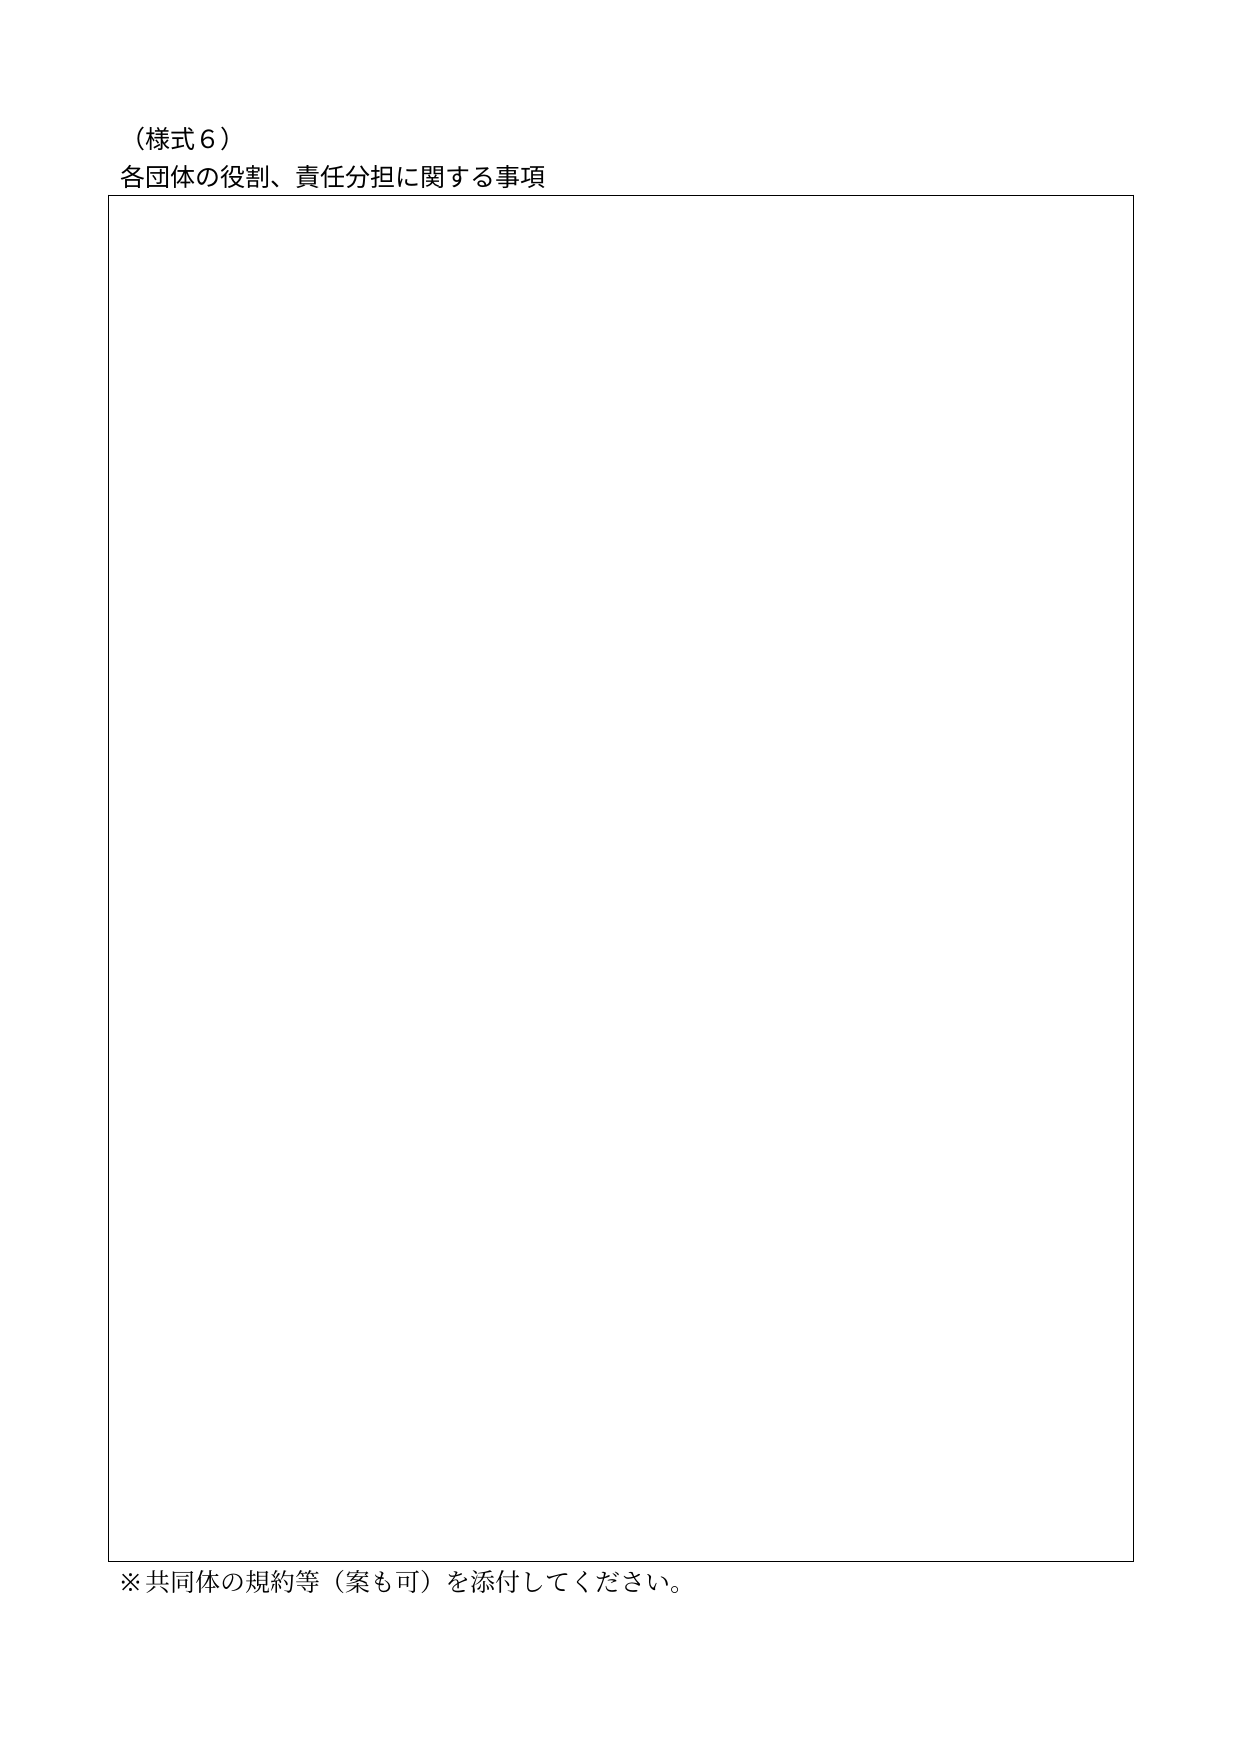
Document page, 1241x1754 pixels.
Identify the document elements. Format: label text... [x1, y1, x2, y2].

text 各団体の役割、責任分担に関する事項 [120, 157, 1120, 194]
text （様式６） [120, 119, 1120, 157]
text ※共同体の規約等（案も可）を添付してください。 [120, 1562, 1120, 1599]
table_header [109, 196, 1133, 1561]
